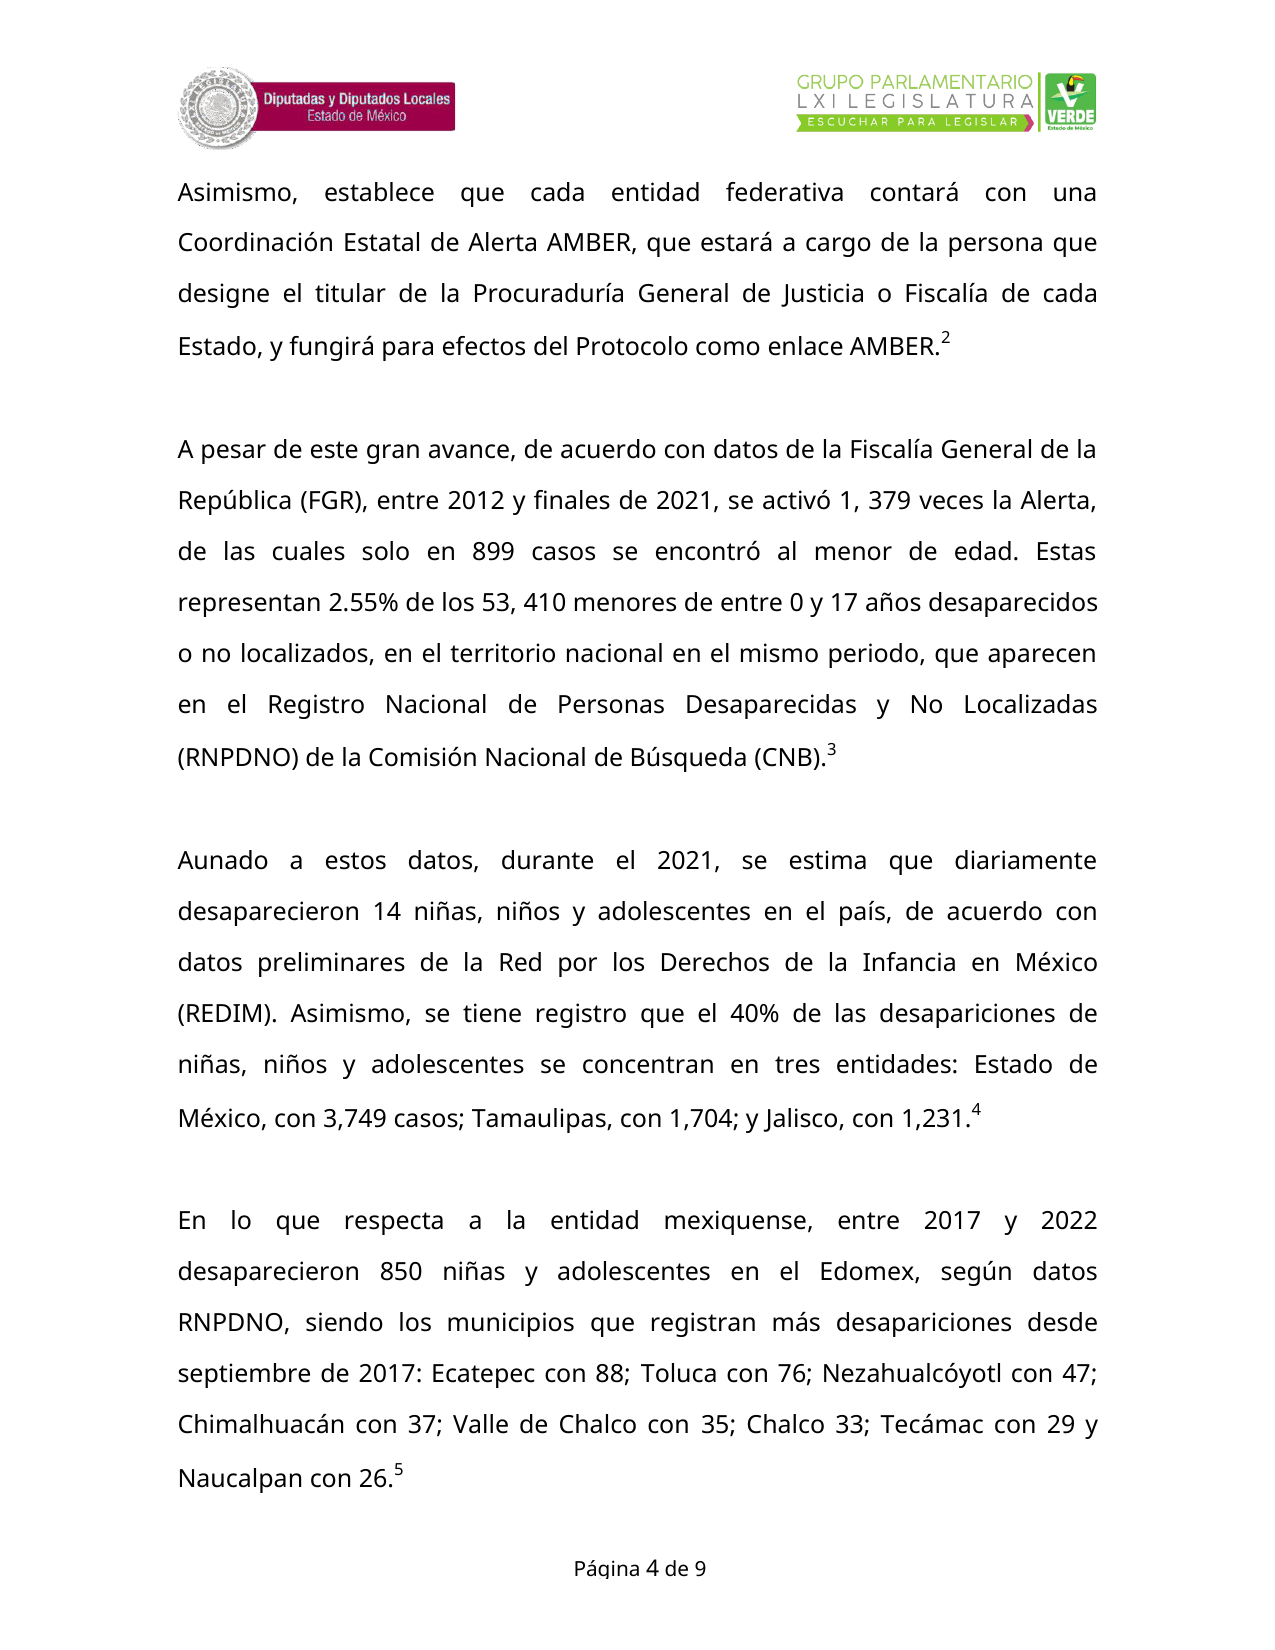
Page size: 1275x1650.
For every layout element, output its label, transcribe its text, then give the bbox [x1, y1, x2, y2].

text A pesar de este gran avance, de acuerdo con datos de la Fiscalía General de la República (FGR), entre 2012 y finales de 2021, se activó 1, 379 veces la Alerta, de las cuales solo en 899 casos se encontró al menor de edad. Estas representan 2.55% de los 53, 410 menores de entre 0 y 17 años desaparecidos o no localizados, en el territorio nacional en el mismo periodo, que aparecen en el Registro Nacional de Personas Desaparecidas y No Localizadas (RNPDNO) de la Comisión Nacional de Búsqueda (CNB).3 [177, 431, 1098, 774]
text En lo que respecta a la entidad mexiquense, entre 2017 y 2022 desaparecieron 850 niñas y adolescentes en el Edomex, según datos RNPDNO, siendo los municipios que registran más desapariciones desde septiembre de 2017: Ecatepec con 88; Toluca con 76; Nezahualcóyotl con 47; Chimalhuacán con 37; Valle de Chalco con 35; Chalco 33; Tecámac con 29 y Naucalpan con 26.5 [177, 1203, 1098, 1494]
picture [177, 67, 456, 150]
text Aunado a estos datos, durante el 2021, se estima que diariamente desaparecieron 14 niñas, niños y adolescentes en el país, de acuerdo con datos preliminares de la Red por los Derechos de la Infancia en México (REDIM). Asimismo, se tiene registro que el 40% de las desapariciones de niñas, niños y adolescentes se concentran en tres entidades: Estado de México, con 3,749 casos; Tamaulipas, con 1,704; y Jalisco, con 1,231.4 [177, 843, 1098, 1134]
text Asimismo, establece que cada entidad federativa contará con una Coordinación Estatal de Alerta AMBER, que estará a cargo de la persona que designe el titular de la Procuraduría General de Justicia o Fiscalía de cada Estado, y fungirá para efectos del Protocolo como enlace AMBER.2 [177, 175, 1098, 362]
picture [796, 72, 1097, 132]
